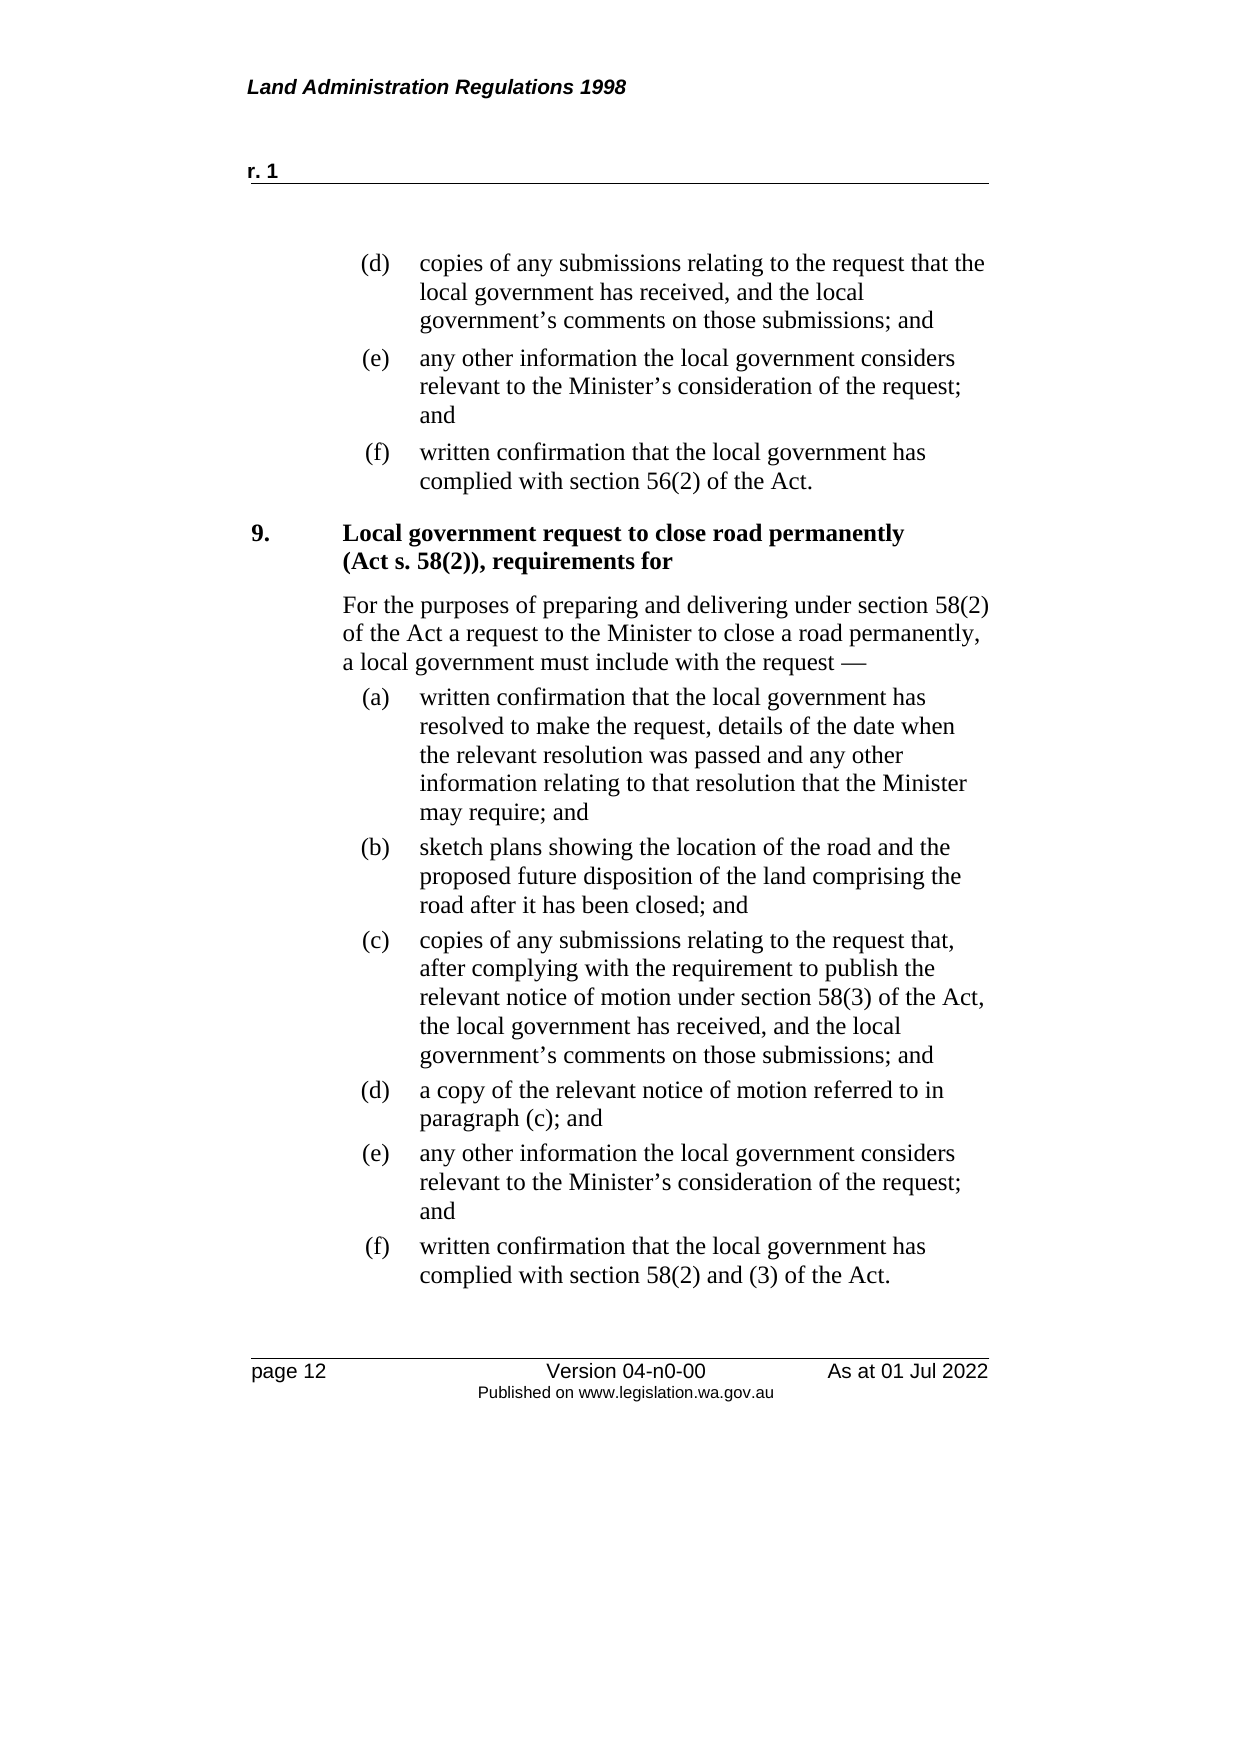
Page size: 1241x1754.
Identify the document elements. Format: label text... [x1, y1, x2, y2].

text (b) sketch plans showing the location of the road and the proposed future disposition of the land comprising the road after it has been closed; and [251, 832, 989, 918]
text (a) written confirmation that the local government has resolved to make the request, details of the date when the relevant resolution was passed and any other information relating to that resolution that the Minister may require; and [251, 682, 989, 826]
subtitle 9. Local government request to close road permanently (Act s. 58(2)), requirements for [251, 518, 989, 575]
text (e) any other information the local government considers relevant to the Minister’s consideration of the request; and [251, 343, 989, 429]
text (c) copies of any submissions relating to the request that, after complying with the requirement to publish the relevant notice of motion under section 58(3) of the Act, the local government has received, and the local government’s comments on those submissions; and [251, 925, 989, 1068]
text For the purposes of preparing and delivering under section 58(2) of the Act a request to the Minister to close a road permanently, a local government must include with the request — [251, 590, 989, 676]
text (d) a copy of the relevant notice of motion referred to in paragraph (c); and [251, 1075, 989, 1132]
text (d) copies of any submissions relating to the request that the local government has received, and the local government’s comments on those submissions; and [251, 248, 989, 334]
text (e) any other information the local government considers relevant to the Minister’s consideration of the request; and [251, 1138, 989, 1225]
text (f) written confirmation that the local government has complied with section 56(2) of the Act. [251, 437, 989, 495]
text (f) written confirmation that the local government has complied with section 58(2) and (3) of the Act. [251, 1231, 989, 1288]
